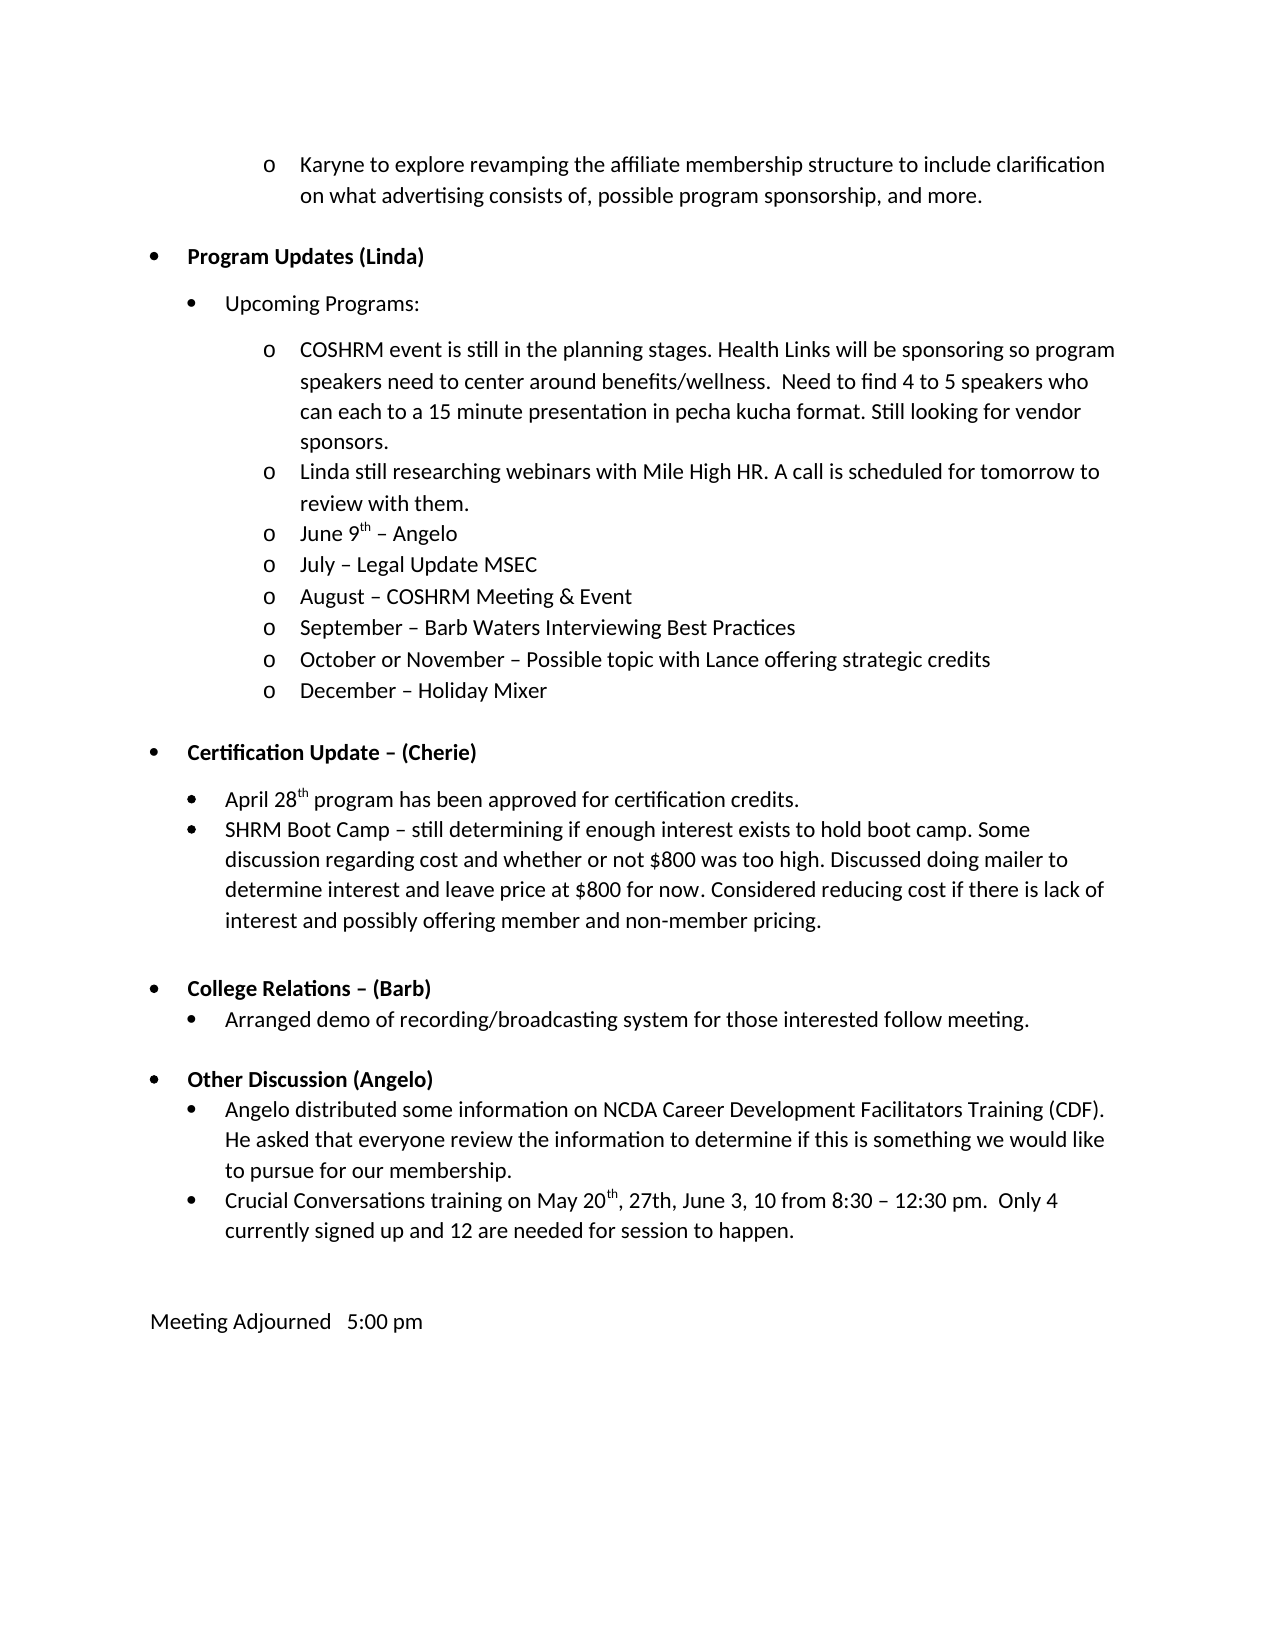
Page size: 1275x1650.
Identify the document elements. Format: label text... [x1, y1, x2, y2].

list COSHRM event is still in the planning stages. Health Links will be sponsoring so program speakers need to center around benefits/wellness. Need to find 4 to 5 speakers who can each to a 15 minute presentation in pecha kucha format. Still looking for vendor sponsors. [262, 336, 1125, 455]
list April 28th program has been approved for certification credits. [187, 785, 1125, 813]
text Meeting Adjourned 5:00 pm [150, 1307, 1125, 1335]
list September – Barb Waters Interviewing Best Practices [262, 613, 1125, 643]
list Upcoming Programs: [187, 289, 1125, 317]
list Program Updates (Linda) [150, 242, 1125, 270]
list Karyne to explore revamping the affiliate membership structure to include clarification on what advertising consists of, possible program sponsorship, and more. [262, 150, 1125, 209]
list Crucial Conversations training on May 20th, 27th, June 3, 10 from 8:30 – 12:30 pm. Only 4 currently signed up and 12 are needed for session to happen. [187, 1186, 1125, 1244]
list Certification Update – (Cherie) [150, 738, 1125, 766]
list August – COSHRM Meeting & Event [262, 582, 1125, 611]
list June 9th – Angelo [262, 519, 1125, 548]
list Linda still researching webinars with Mile High HR. A call is scheduled for tomorrow to review with them. [262, 457, 1125, 517]
list SHRM Boot Camp – still determining if enough interest exists to hold boot camp. Some discussion regarding cost and whether or not $800 was too high. Discussed doing mailer to determine interest and leave price at $800 for now. Considered reducing cost if there is lack of interest and possibly offering member and non-member pricing. [187, 815, 1125, 934]
list July – Legal Update MSEC [262, 551, 1125, 580]
list October or November – Possible topic with Lance offering strategic credits [262, 645, 1125, 674]
list Other Discussion (Angelo) [150, 1065, 1125, 1093]
list College Relations – (Barb) [150, 974, 1125, 1002]
list Angelo distributed some information on NCDA Career Development Facilitators Training (CDF). He asked that everyone review the information to determine if this is something we would like to pursue for our membership. [187, 1095, 1125, 1184]
list December – Holiday Mixer [262, 676, 1125, 706]
list Arranged demo of recording/broadcasting system for those interested follow meeting. [187, 1005, 1125, 1033]
